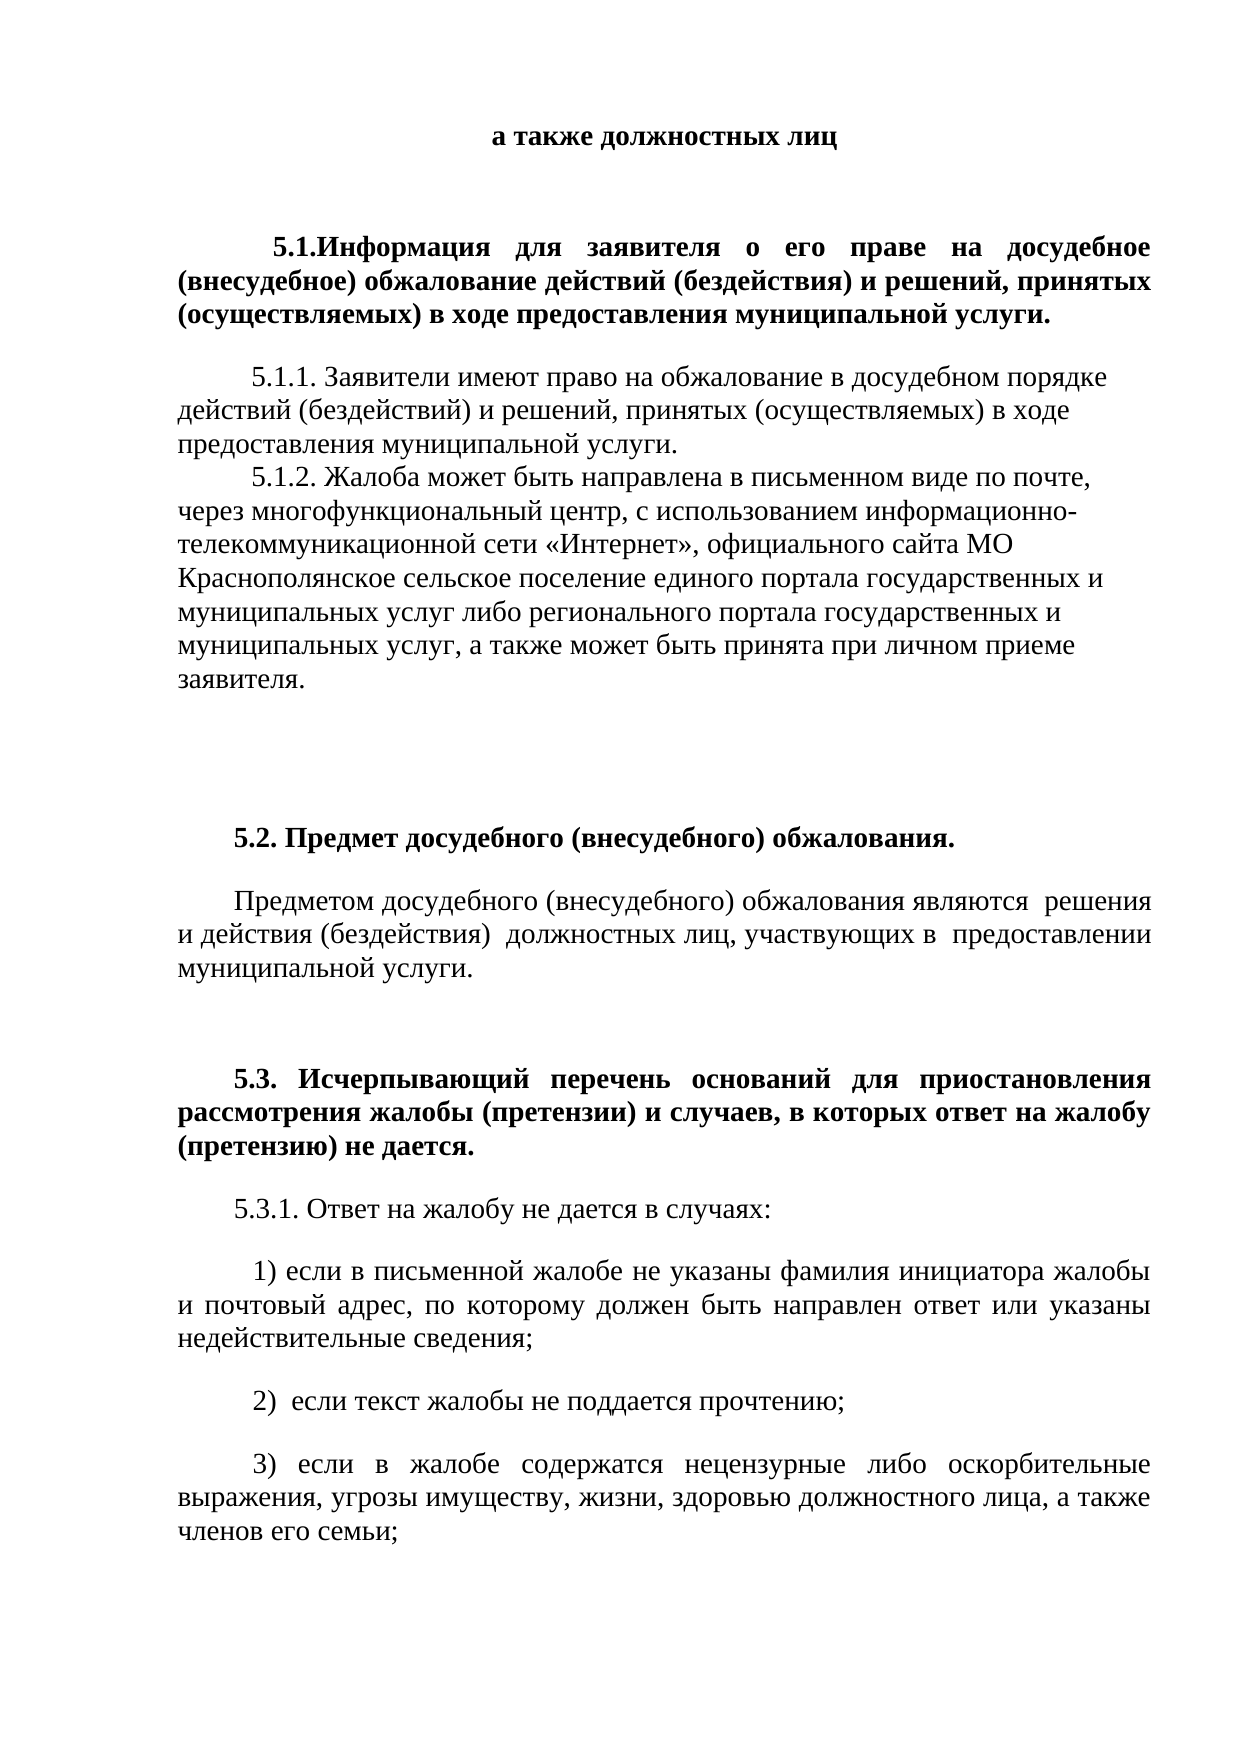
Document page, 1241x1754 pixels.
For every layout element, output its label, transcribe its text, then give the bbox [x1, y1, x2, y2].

text 2) если текст жалобы не поддается прочтению; [177, 1383, 1152, 1417]
text 5.3.1. Ответ на жалобу не дается в случаях: [177, 1191, 1152, 1224]
text 5.1.Информация для заявителя о его праве на досудебное (внесудебное) обжалование действий (бездействия) и решений, принятых (осуществляемых) в ходе предоставления муниципальной услуги. [177, 229, 1152, 330]
text 5.2. Предмет досудебного (внесудебного) обжалования. [177, 820, 1152, 854]
text 3) если в жалобе содержатся нецензурные либо оскорбительные выражения, угрозы имуществу, жизни, здоровью должностного лица, а также членов его семьи; [177, 1446, 1152, 1547]
text 5.3. Исчерпывающий перечень оснований для приостановления рассмотрения жалобы (претензии) и случаев, в которых ответ на жалобу (претензию) не дается. [177, 1061, 1152, 1162]
text 1) если в письменной жалобе не указаны фамилия инициатора жалобы и почтовый адрес, по которому должен быть направлен ответ или указаны недействительные сведения; [177, 1253, 1152, 1354]
text Предметом досудебного (внесудебного) обжалования являются решения и действия (бездействия) должностных лиц, участвующих в предоставлении муниципальной услуги. [177, 883, 1152, 983]
text а также должностных лиц [177, 118, 1152, 152]
text 5.1.1. Заявители имеют право на обжалование в досудебном порядке действий (бездействий) и решений, принятых (осуществляемых) в ходе предоставления муниципальной услуги. [177, 359, 1152, 459]
text 5.1.2. Жалоба может быть направлена в письменном виде по почте, через многофункциональный центр, с использованием информационно-телекоммуникационной сети «Интернет», официального сайта МО Краснополянское сельское поселение единого портала государственных и муниципальных услуг либо регионального портала государственных и муниципальных услуг, а также может быть принята при личном приеме заявителя. [177, 459, 1152, 694]
